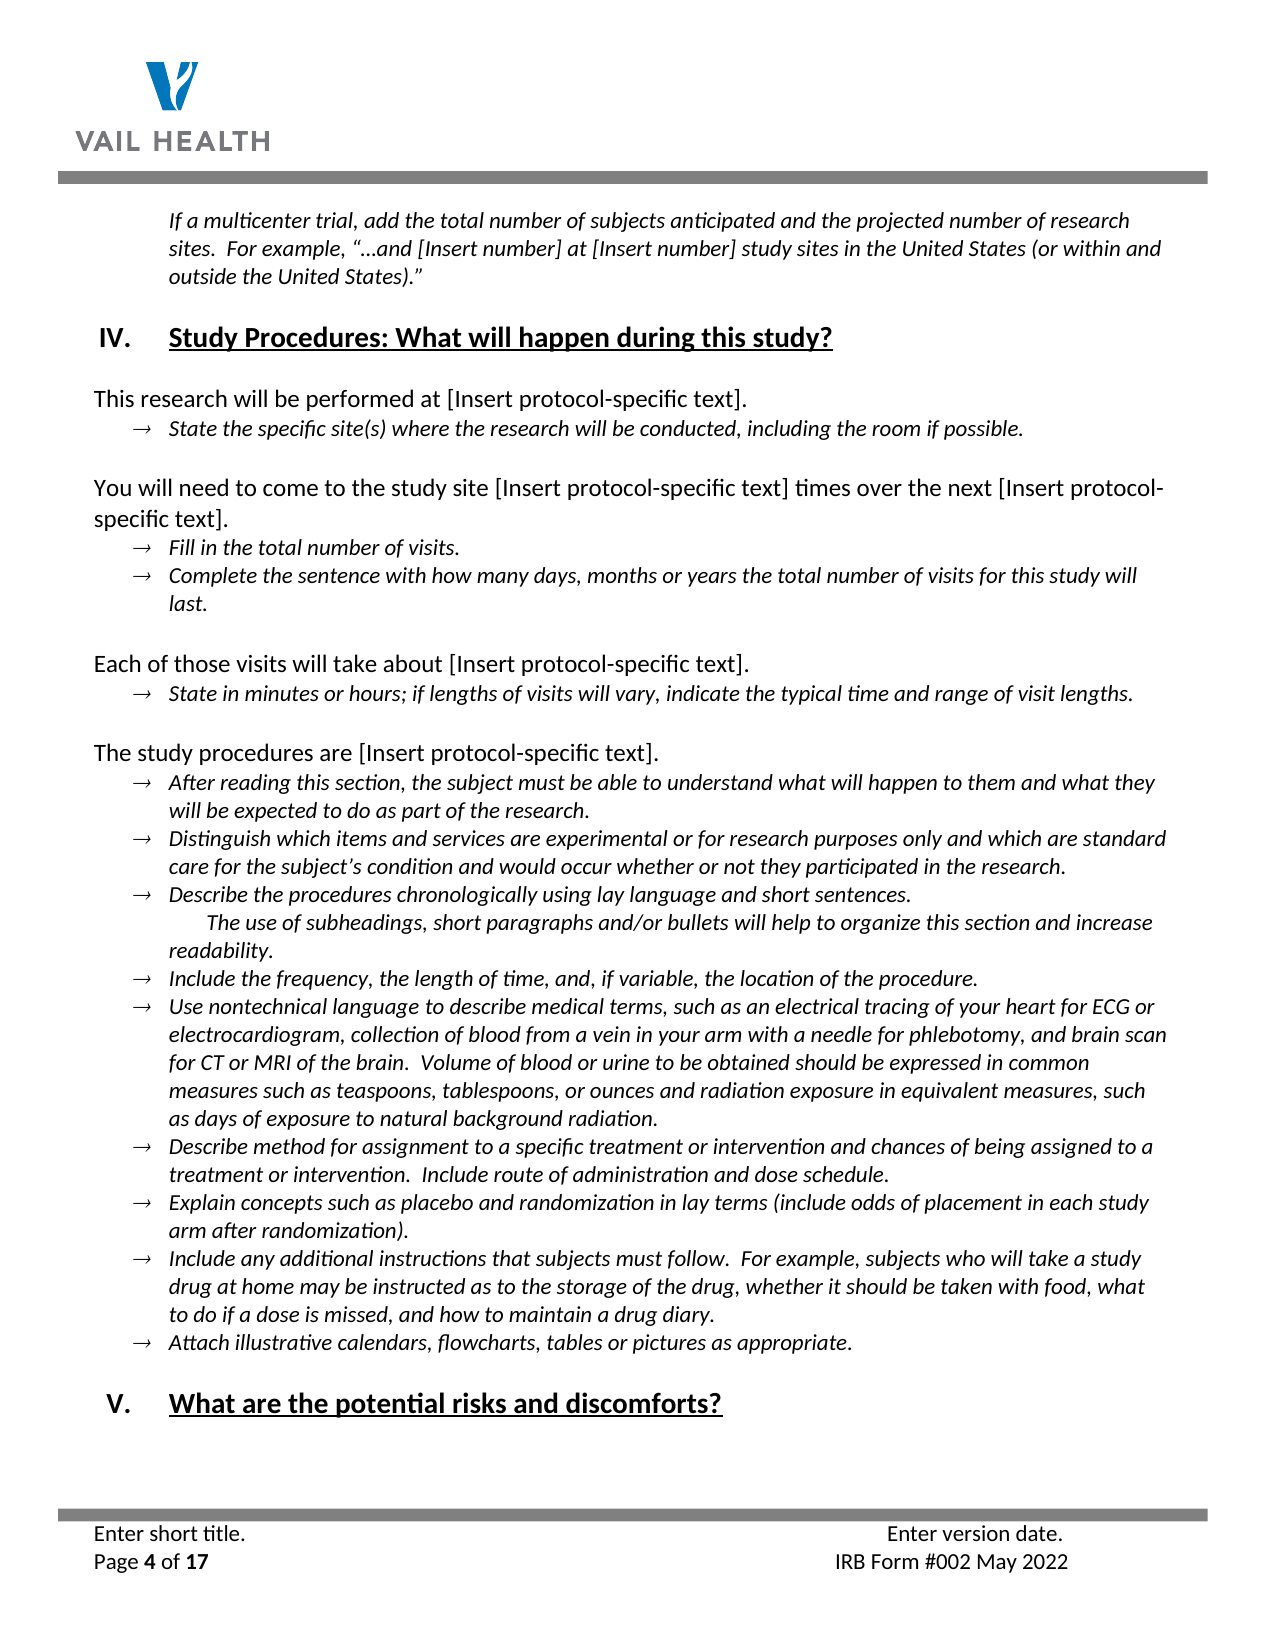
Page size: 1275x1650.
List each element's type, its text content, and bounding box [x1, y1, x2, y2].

list What are the potential risks and discomforts? [131, 1385, 1172, 1421]
text This research will be performed at [Insert protocol-specific text]. [94, 383, 1172, 414]
list Study Procedures: What will happen during this study? [131, 319, 1172, 355]
list State in minutes or hours; if lengths of visits will vary, indicate the typical time and range of visit lengths. [131, 679, 1172, 707]
list Describe the procedures chronologically using lay language and short sentences. [131, 880, 1172, 908]
list Attach illustrative calendars, flowcharts, tables or pictures as appropriate. [131, 1328, 1172, 1356]
text Each of those visits will take about [Insert protocol-specific text]. [94, 648, 1172, 679]
list Use nontechnical language to describe medical terms, such as an electrical tracing of your heart for ECG or electrocardiogram, collection of blood from a vein in your arm with a needle for phlebotomy, and brain scan for CT or MRI of the brain. Volume of blood or urine to be obtained should be expressed in common measures such as teaspoons, tablespoons, or ounces and radiation exposure in equivalent measures, such as days of exposure to natural background radiation. [131, 992, 1172, 1132]
picture [75, 62, 269, 151]
list Fill in the total number of visits. [131, 533, 1172, 562]
list Describe method for assignment to a specific treatment or intervention and chances of being assigned to a treatment or intervention. Include route of administration and dose schedule. [131, 1132, 1172, 1188]
list Distinguish which items and services are experimental or for research purposes only and which are standard care for the subject’s condition and would occur whether or not they participated in the research. [131, 824, 1172, 880]
text If a multicenter trial, add the total number of subjects anticipated and the projected number of research sites. For example, “…and [Insert number] at [Insert number] study sites in the United States (or within and outside the United States).” [169, 206, 1172, 290]
text The use of subheadings, short paragraphs and/or bullets will help to organize this section and increase readability. [169, 908, 1172, 964]
list State the specific site(s) where the research will be conducted, including the room if possible. [131, 414, 1172, 442]
list Include the frequency, the length of time, and, if variable, the location of the procedure. [131, 964, 1172, 992]
list After reading this section, the subject must be able to understand what will happen to them and what they will be expected to do as part of the research. [131, 768, 1172, 824]
list Complete the sentence with how many days, months or years the total number of visits for this study will last. [131, 562, 1172, 618]
text You will need to come to the study site [Insert protocol-specific text] times over the next [Insert protocol-specific text]. [94, 472, 1172, 533]
text The study procedures are [Insert protocol-specific text]. [94, 737, 1172, 768]
list Include any additional instructions that subjects must follow. For example, subjects who will take a study drug at home may be instructed as to the storage of the drug, whether it should be taken with food, what to do if a dose is missed, and how to maintain a drug diary. [131, 1244, 1172, 1328]
list Explain concepts such as placebo and randomization in lay terms (include odds of placement in each study arm after randomization). [131, 1188, 1172, 1244]
